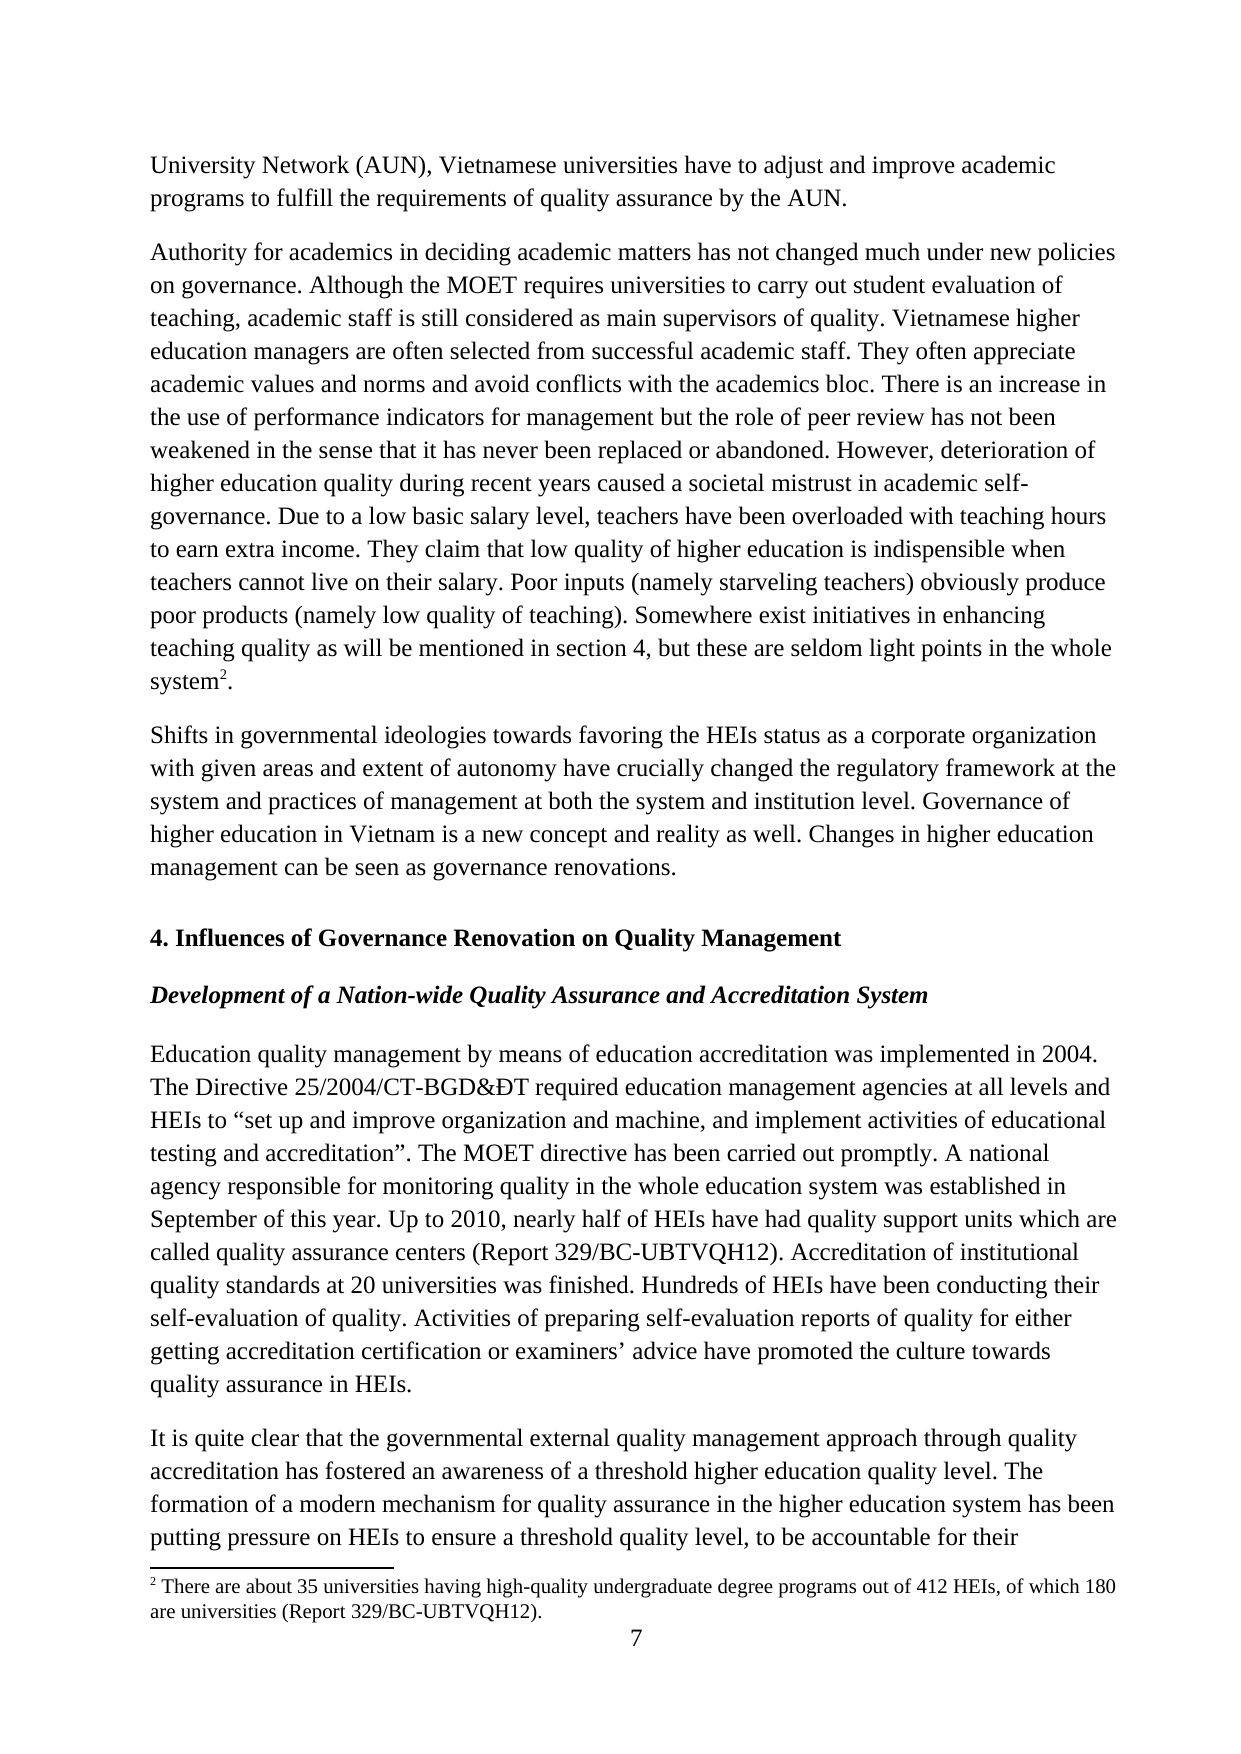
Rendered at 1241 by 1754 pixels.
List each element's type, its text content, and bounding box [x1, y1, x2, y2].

subtitle Development of a Nation-wide Quality Assurance and Accreditation System [150, 981, 1122, 1009]
subtitle 4. Influences of Governance Renovation on Quality Management [150, 923, 1122, 951]
text Education quality management by means of education accreditation was implemented in 2004. The Directive 25/2004/CT-BGD&ĐT required education management agencies at all levels and HEIs to “set up and improve organization and machine, and implement activities of educational testing and accreditation”. The MOET directive has been carried out promptly. A national agency responsible for monitoring quality in the whole education system was established in September of this year. Up to 2010, nearly half of HEIs have had quality support units which are called quality assurance centers (Report 329/BC-UBTVQH12). Accreditation of institutional quality standards at 20 universities was finished. Hundreds of HEIs have been conducting their self-evaluation of quality. Activities of preparing self-evaluation reports of quality for either getting accreditation certification or examiners’ advice have promoted the culture towards quality assurance in HEIs. [150, 1039, 1122, 1398]
text Authority for academics in deciding academic matters has not changed much under new policies on governance. Although the MOET requires universities to carry out student evaluation of teaching, academic staff is still considered as main supervisors of quality. Vietnamese higher education managers are often selected from successful academic staff. They often appreciate academic values and norms and avoid conflicts with the academics bloc. There is an increase in the use of performance indicators for management but the role of peer review has not been weakened in the sense that it has never been replaced or abandoned. However, deterioration of higher education quality during recent years caused a societal mistrust in academic self-governance. Due to a low basic salary level, teachers have been overloaded with teaching hours to earn extra income. They claim that low quality of higher education is indispensible when teachers cannot live on their salary. Poor inputs (namely starveling teachers) obviously produce poor products (namely low quality of teaching). Somewhere exist initiatives in enhancing teaching quality as will be mentioned in section 4, but these are seldom light points in the whole system. [150, 237, 1122, 695]
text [150, 150, 1122, 212]
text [150, 1423, 1122, 1551]
text Shifts in governmental ideologies towards favoring the HEIs status as a corporate organization with given areas and extent of autonomy have crucially changed the regulatory framework at the system and practices of management at both the system and institution level. Governance of higher education in Vietnam is a new concept and reality as well. Changes in higher education management can be seen as governance renovations. [150, 720, 1122, 881]
